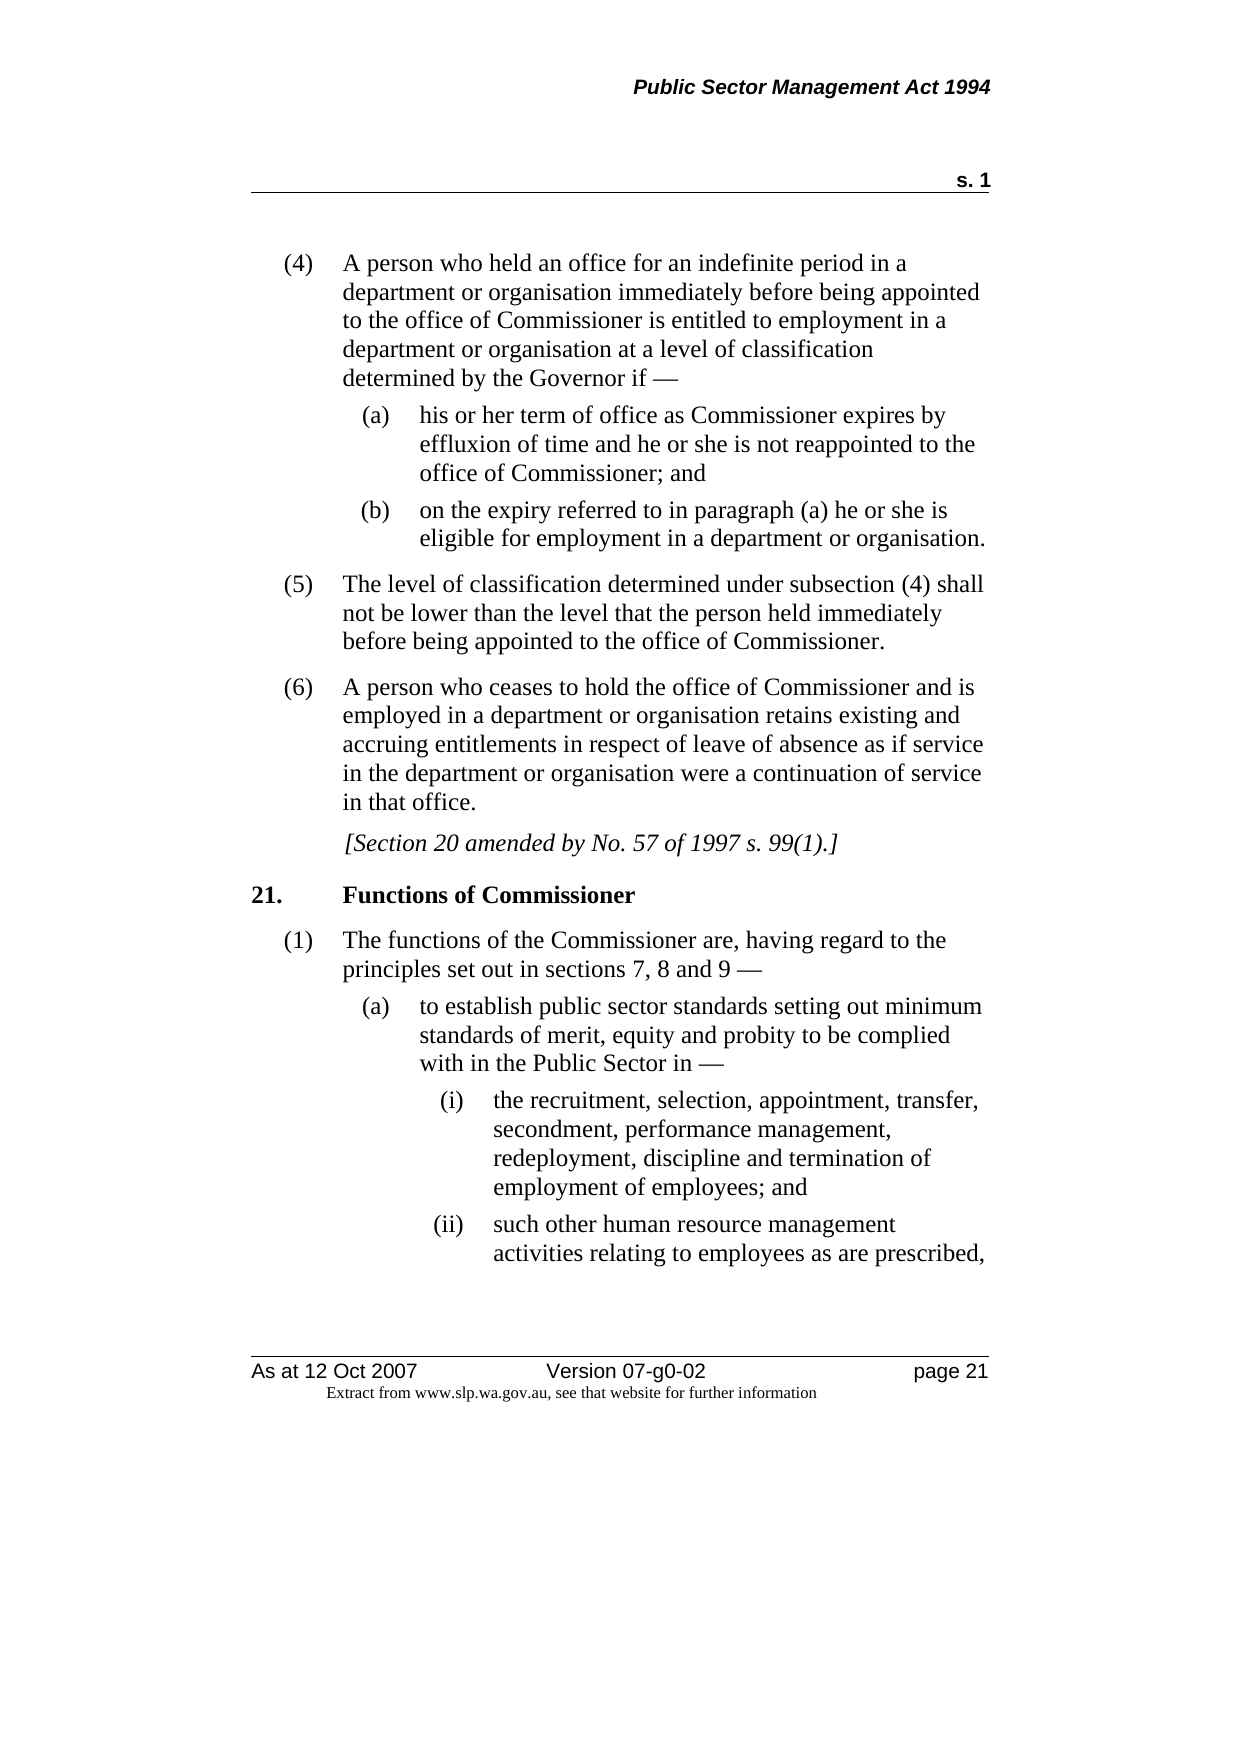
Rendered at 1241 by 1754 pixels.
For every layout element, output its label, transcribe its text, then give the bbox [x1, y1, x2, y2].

text (4) A person who held an office for an indefinite period in a department or organisation immediately before being appointed to the office of Commissioner is entitled to employment in a department or organisation at a level of classification determined by the Governor if — [251, 248, 989, 392]
text (b) on the expiry referred to in paragraph (a) he or she is eligible for employment in a department or organisation. [251, 495, 989, 552]
subtitle 21. Functions of Commissioner [251, 880, 989, 908]
text [Section 20 amended by No. 57 of 1997 s. 99(1).] [251, 828, 989, 857]
text (a) to establish public sector standards setting out minimum standards of merit, equity and probity to be complied with in the Public Sector in — [251, 991, 989, 1077]
text (1) The functions of the Commissioner are, having regard to the principles set out in sections 7, 8 and 9 — [251, 925, 989, 983]
text (ii) such other human resource management activities relating to employees as are prescribed, [251, 1209, 989, 1266]
text (6) A person who ceases to hold the office of Commissioner and is employed in a department or organisation retains existing and accruing entitlements in respect of leave of absence as if service in the department or organisation were a continuation of service in that office. [251, 672, 989, 816]
text (a) his or her term of office as Commissioner expires by effluxion of time and he or she is not reappointed to the office of Commissioner; and [251, 400, 989, 486]
text (5) The level of classification determined under subsection (4) shall not be lower than the level that the person held immediately before being appointed to the office of Commissioner. [251, 569, 989, 655]
text (i) the recruitment, selection, appointment, transfer, secondment, performance management, redeployment, discipline and termination of employment of employees; and [251, 1086, 989, 1201]
